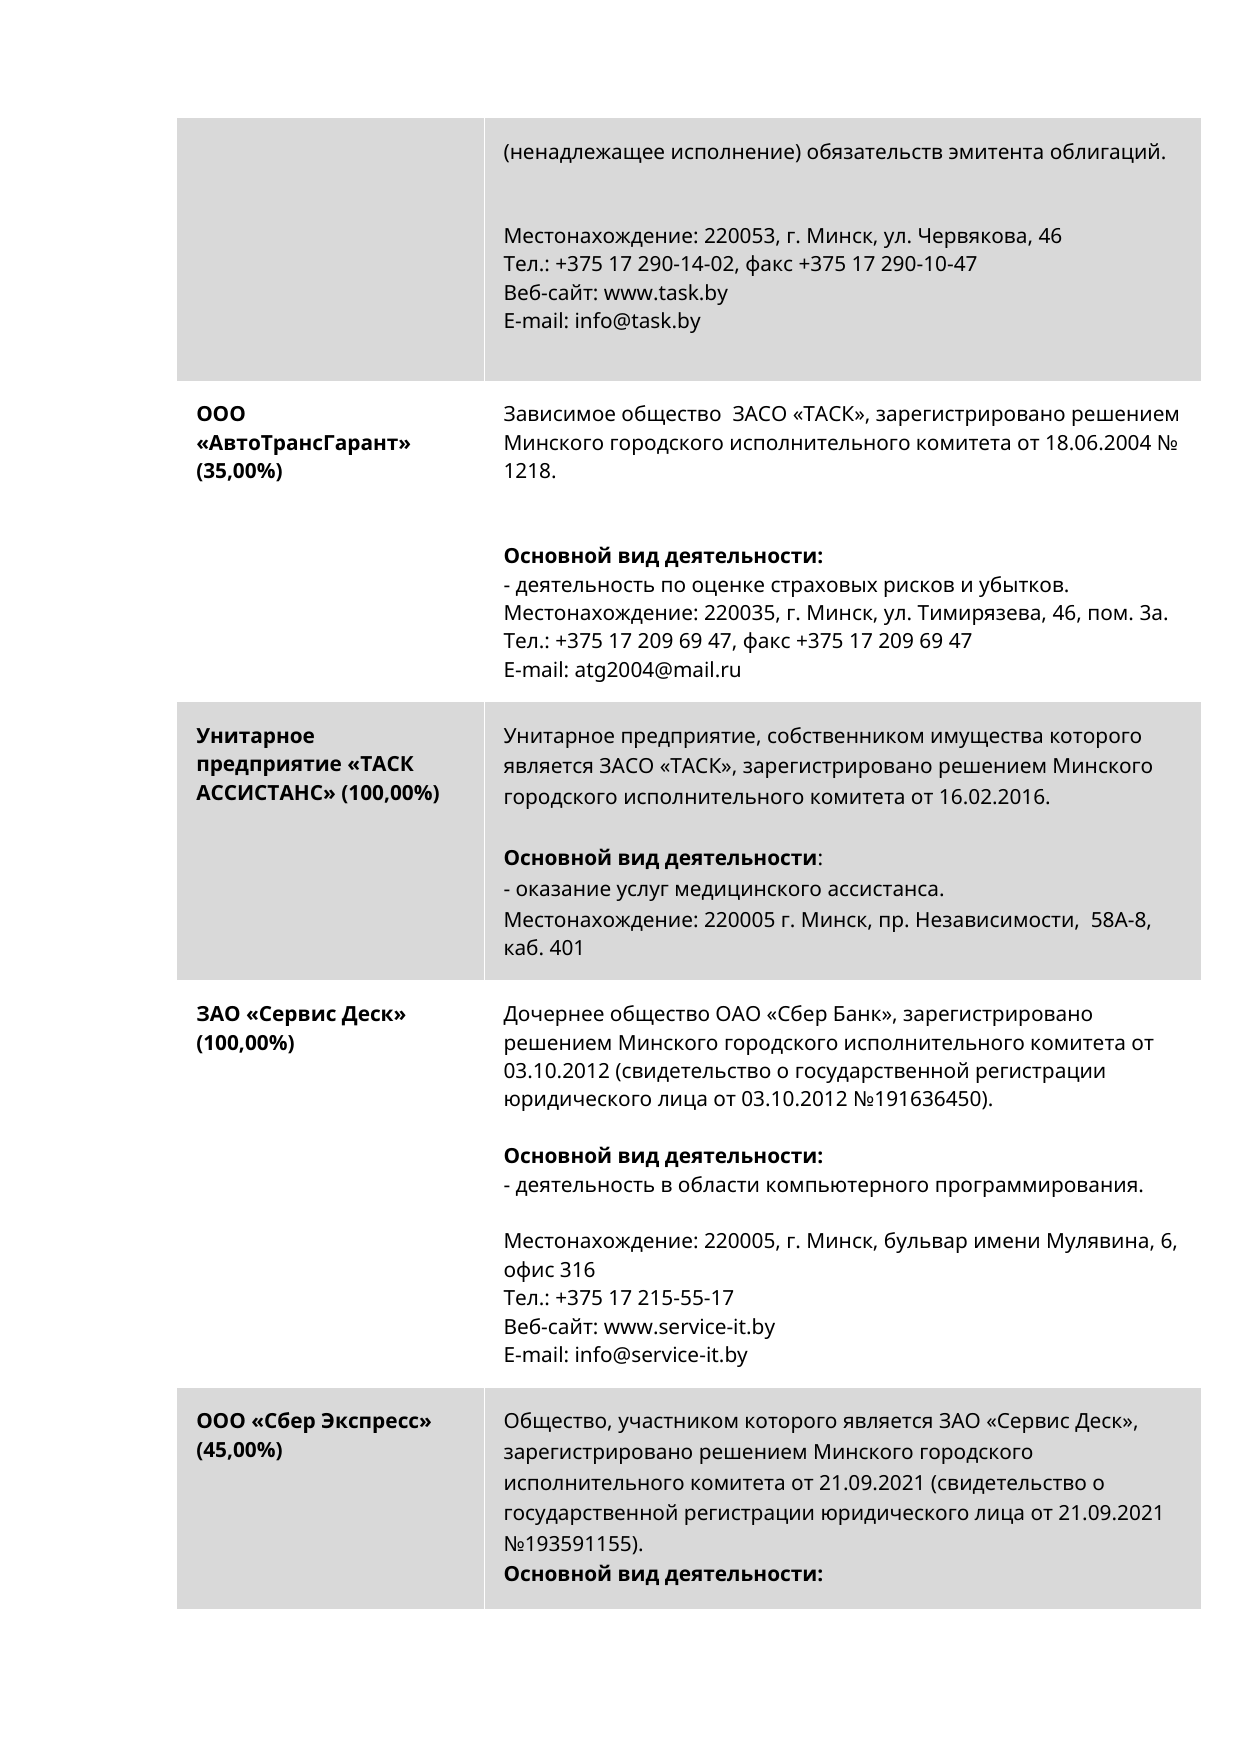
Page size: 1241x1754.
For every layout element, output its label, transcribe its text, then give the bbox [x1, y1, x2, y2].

table_cell Зависимое общество ЗАСО «ТАСК», зарегистрировано решением Минского городского исполнительного комитета от 18.06.2004 № 1218. Основной вид деятельности: - деятельность по оценке страховых рисков и убытков. Местонахождение: 220035, г. Минск, ул. Тимирязева, 46, пом. 3а. Тел.: +375 17 209 69 47, факс +375 17 209 69 47 E-mail: atg2004@mail.ru [485, 381, 1201, 702]
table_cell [177, 118, 484, 381]
table_cell ООО «АвтоТрансГарант» (35,00%) [177, 381, 484, 702]
table_cell Унитарное предприятие «ТАСК АССИСТАНС» (100,00%) [177, 702, 484, 980]
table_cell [177, 1388, 484, 1609]
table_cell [485, 118, 1201, 381]
table_cell Унитарное предприятие, собственником имущества которого является ЗАСО «ТАСК», зарегистрировано решением Минского городского исполнительного комитета от 16.02.2016. Основной вид деятельности: - оказание услуг медицинского ассистанса. Местонахождение: 220005 г. Минск, пр. Независимости, 58А-8, каб. 401 [485, 702, 1201, 980]
table_cell ЗАО «Сервис Деск» (100,00%) [177, 980, 484, 1388]
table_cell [485, 1388, 1201, 1609]
table_cell Дочернее общество ОАО «Сбер Банк», зарегистрировано решением Минского городского исполнительного комитета от 03.10.2012 (свидетельство о государственной регистрации юридического лица от 03.10.2012 №191636450). Основной вид деятельности: - деятельность в области компьютерного программирования. Местонахождение: 220005, г. Минск, бульвар имени Мулявина, 6, офис 316 Тел.: +375 17 215-55-17 Веб-сайт: www.service-it.by E-mail: info@service-it.by [485, 980, 1201, 1388]
